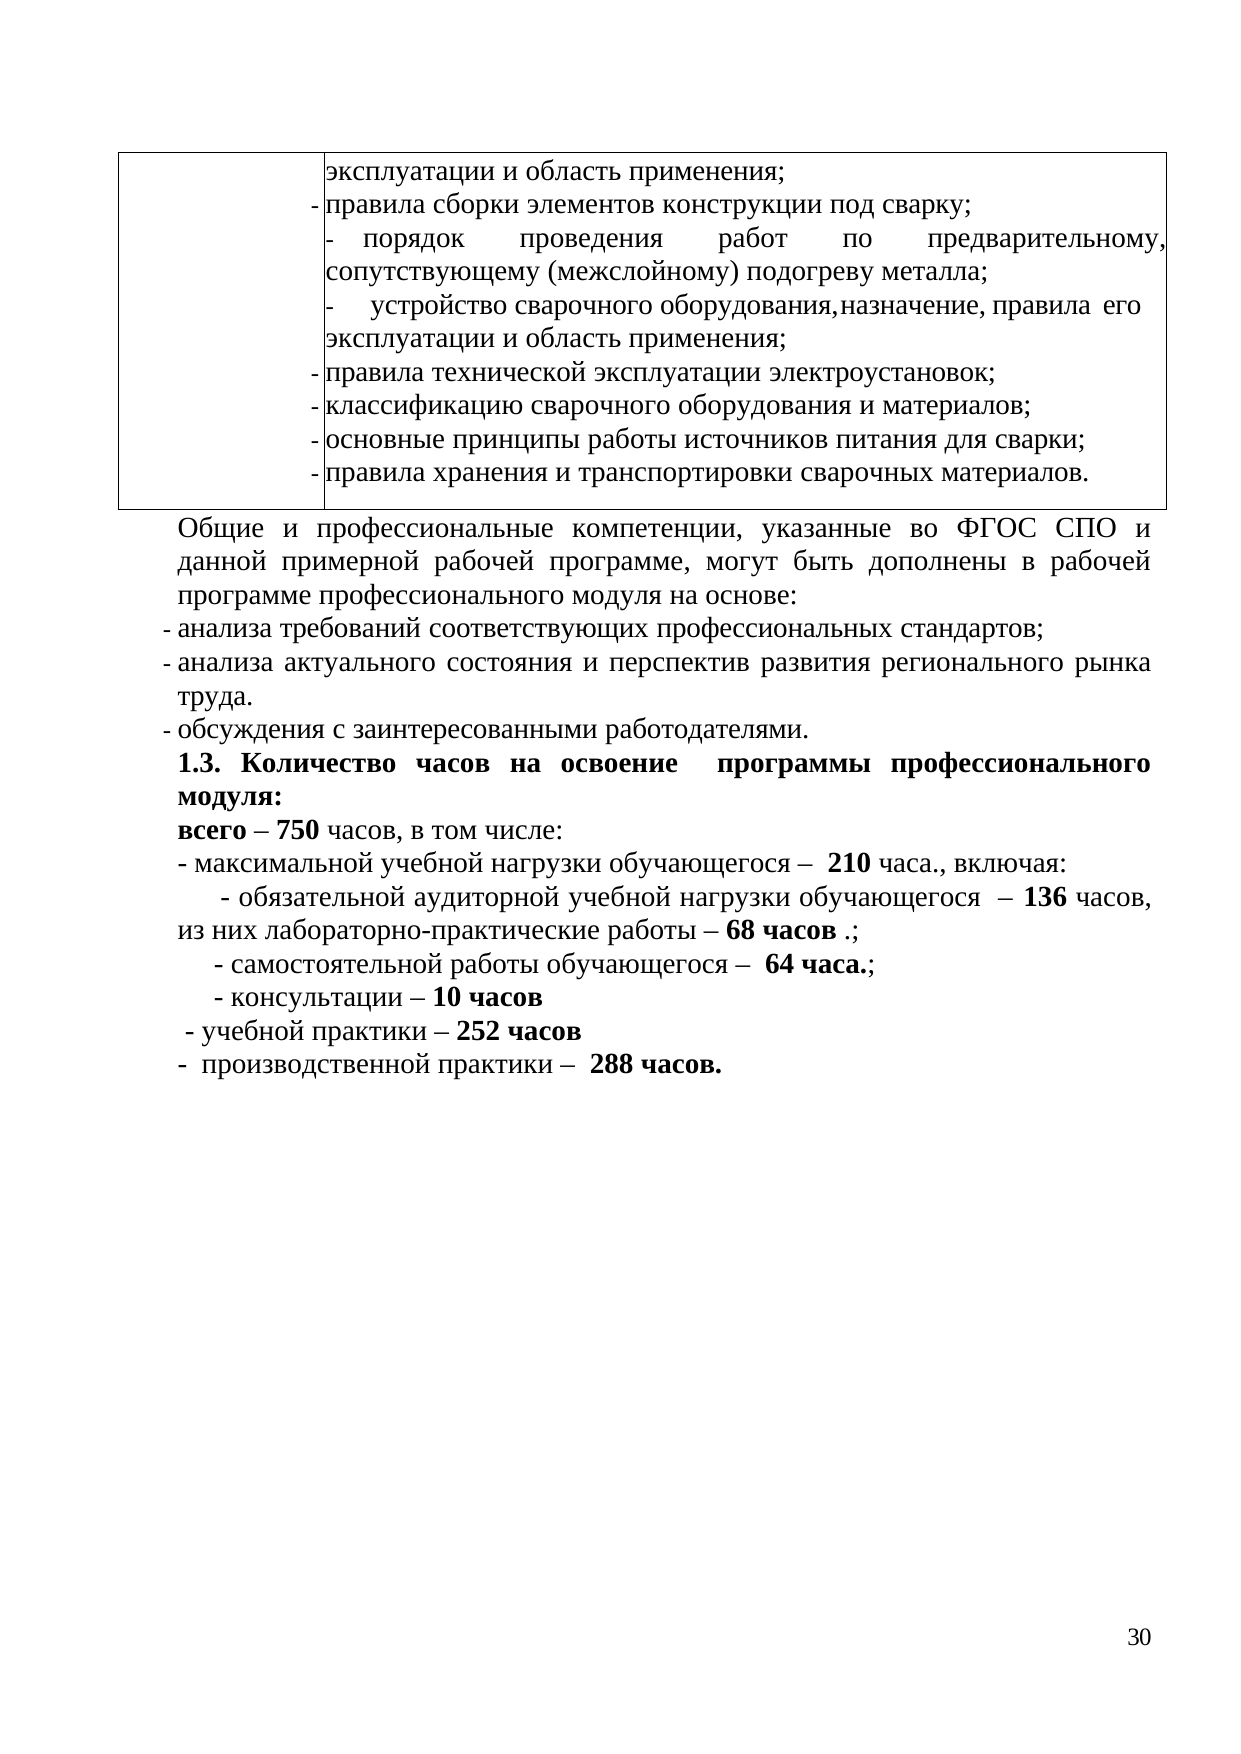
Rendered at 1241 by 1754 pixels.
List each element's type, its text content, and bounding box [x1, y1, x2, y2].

text - максимальной учебной нагрузки обучающегося – 210 часа., включая: [177, 845, 1152, 879]
list анализа актуального состояния и перспектив развития регионального рынка труда. [163, 644, 1152, 711]
table_header эксплуатации и область применения; правила сборки элементов конструкции под сварку; порядок проведения работ по предварительному, сопутствующему (межслойному) подогреву металла; устройство сварочного оборудования, назначение, правила его эксплуатации и область применения; правила технической эксплуатации электроустановок; классификацию сварочного оборудования и материалов; основные принципы работы источников питания для сварки; правила хранения и транспортировки сварочных материалов. [325, 153, 1166, 509]
text всего – 750 часов, в том числе: [177, 812, 1152, 845]
text - консультации – 10 часов [177, 979, 1152, 1013]
text - самостоятельной работы обучающегося – 64 часа.; [177, 946, 1152, 979]
text - обязательной аудиторной учебной нагрузки обучающегося – 136 часов, из них лабораторно-практические работы – 68 часов .; [177, 879, 1152, 946]
text 1.3. Количество часов на освоение программы профессионального модуля: [177, 745, 1152, 812]
list анализа требований соответствующих профессиональных стандартов; [163, 611, 1152, 644]
list обсуждения с заинтересованными работодателями. [163, 711, 1152, 745]
text - учебной практики – 252 часов [177, 1013, 1152, 1047]
text Общие и профессиональные компетенции, указанные во ФГОС СПО и данной примерной рабочей программе, могут быть дополнены в рабочей программе профессионального модуля на основе: [177, 510, 1152, 611]
text - производственной практики – 288 часов. [177, 1047, 1152, 1080]
table_header [119, 153, 324, 509]
